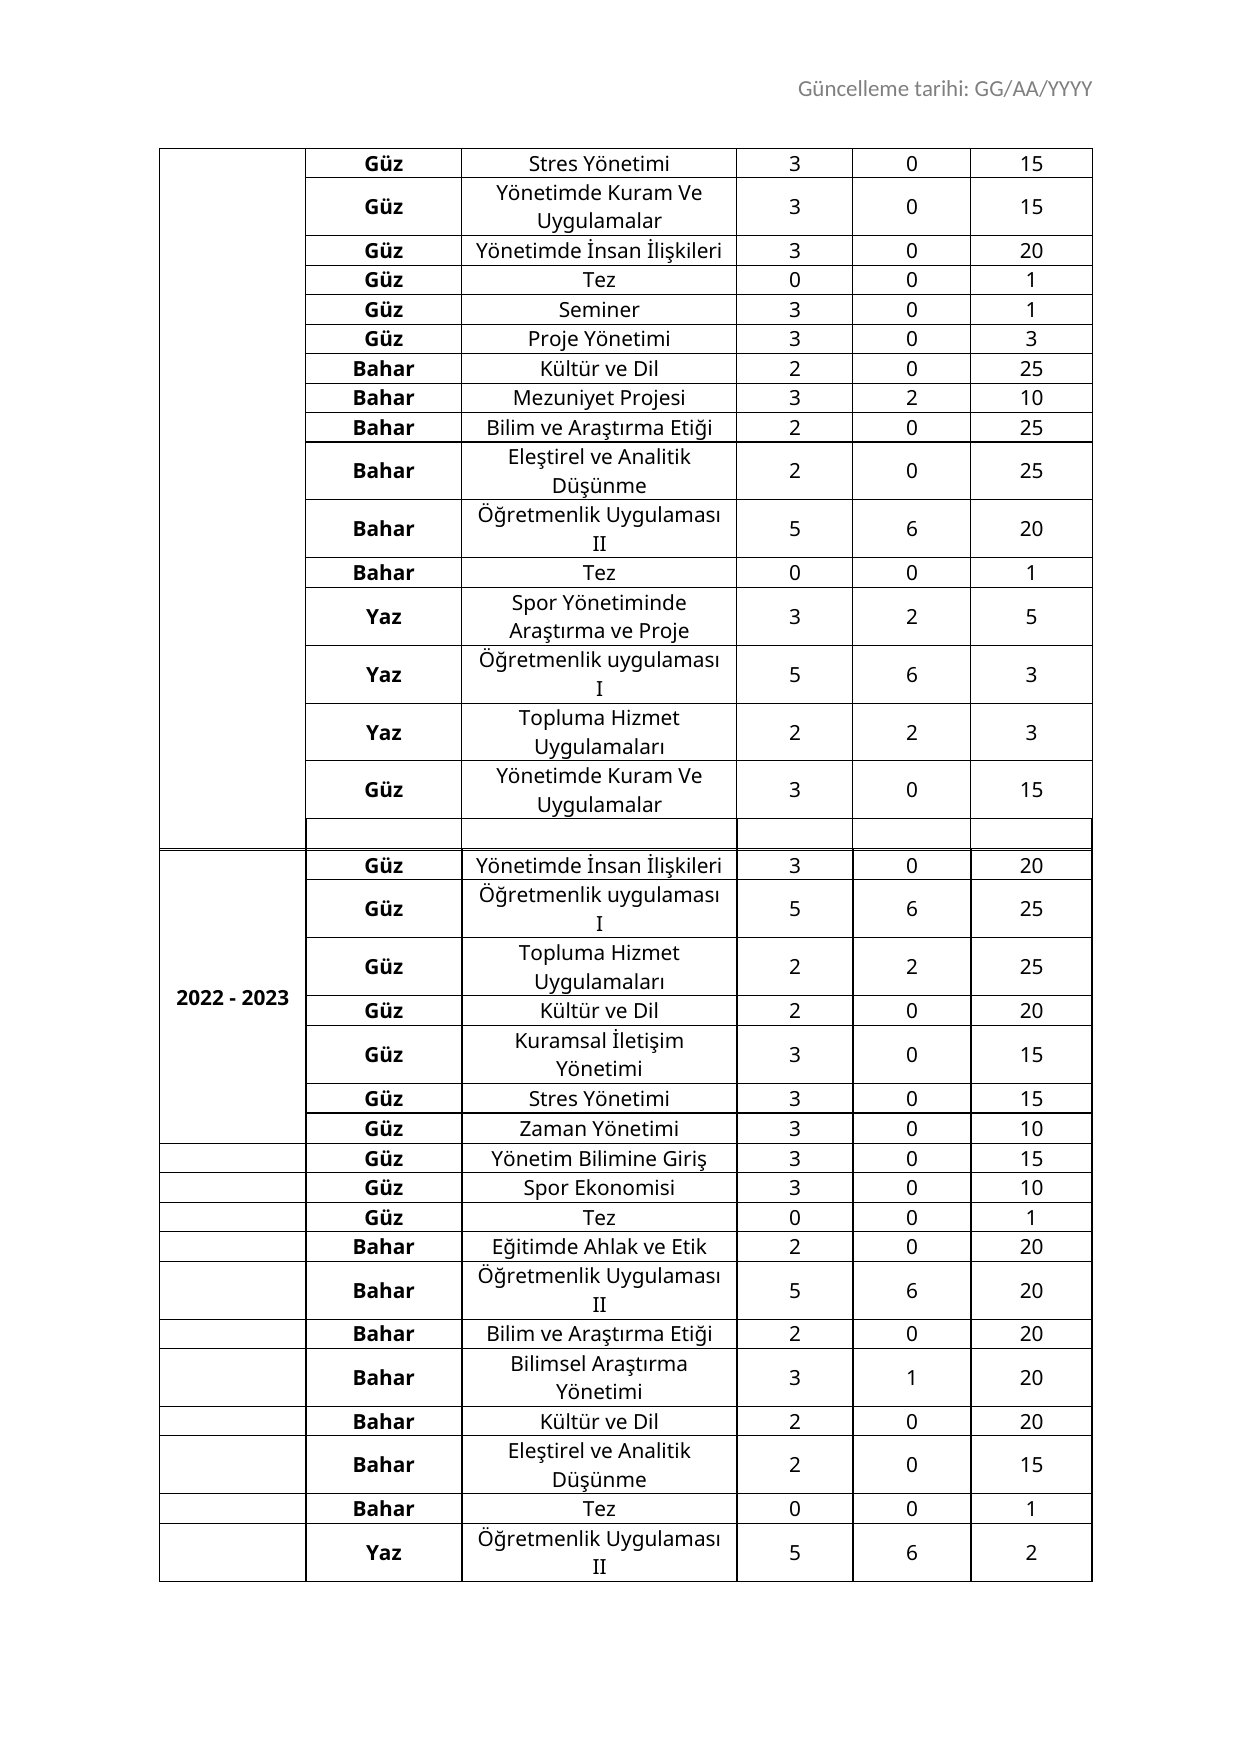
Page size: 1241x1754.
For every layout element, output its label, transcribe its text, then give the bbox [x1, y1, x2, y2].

table_cell Öğretmenlik Uygulaması II [462, 500, 736, 557]
table_cell Öğretmenlik uygulaması I [462, 646, 736, 702]
table_cell 3 [971, 646, 1092, 702]
table_cell Bahar [307, 1349, 461, 1406]
table_cell Bahar [307, 1320, 461, 1348]
table_cell Güz [306, 236, 461, 264]
table_cell Bahar [307, 1232, 461, 1261]
table_cell Güz [307, 1144, 461, 1172]
table_cell Bilim ve Araştırma Etiği [462, 413, 736, 441]
table_cell 0 [853, 325, 970, 353]
table_cell 2 [738, 1436, 852, 1493]
table_cell 3 [971, 325, 1092, 353]
table_cell 3 [738, 1026, 852, 1083]
table_cell Yaz [306, 704, 461, 760]
table_cell 0 [854, 1026, 970, 1083]
table_cell 0 [854, 1084, 970, 1112]
table_cell 0 [853, 443, 970, 499]
table_cell 0 [853, 149, 970, 177]
table_cell [971, 819, 1091, 848]
table_cell 3 [738, 1144, 852, 1172]
table_cell Güz [307, 1026, 461, 1083]
table_cell Bilim ve Araştırma Etiği [463, 1320, 736, 1348]
table_cell Stres Yönetimi [463, 1084, 736, 1112]
table_cell 2 [853, 588, 970, 644]
table_cell 3 [971, 704, 1092, 760]
table_cell 20 [972, 1349, 1091, 1406]
table_cell Güz [306, 295, 461, 323]
table_cell 20 [971, 500, 1092, 557]
table_cell Eleştirel ve Analitik Düşünme [462, 443, 736, 499]
table_cell 5 [737, 646, 852, 702]
table_cell 0 [854, 1173, 970, 1202]
table_cell 1 [971, 558, 1092, 587]
table_cell 20 [972, 851, 1091, 879]
table_cell Güz [306, 178, 461, 235]
table_cell 25 [971, 413, 1092, 441]
table_cell 0 [854, 1232, 970, 1261]
table_cell Kültür ve Dil [463, 1407, 736, 1435]
table_cell 0 [738, 1203, 852, 1231]
table_cell 6 [854, 880, 970, 937]
table_cell 3 [738, 1084, 852, 1112]
table_cell Seminer [462, 295, 736, 323]
table_cell 0 [854, 851, 970, 879]
table_cell 15 [972, 1084, 1091, 1112]
table_cell 2 [737, 413, 852, 441]
table_cell 2 [972, 1524, 1091, 1581]
table_cell Bahar [306, 354, 461, 382]
table_cell 0 [853, 413, 970, 441]
table_cell Yönetim Bilimine Giriş [463, 1144, 736, 1172]
table_cell [462, 819, 736, 848]
table_cell 20 [972, 1407, 1091, 1435]
table_cell Güz [307, 851, 461, 879]
table_cell Spor Ekonomisi [463, 1173, 736, 1202]
table_cell Yönetimde İnsan İlişkileri [462, 236, 736, 264]
table_cell 5 [738, 880, 852, 937]
table_cell 3 [737, 149, 852, 177]
table_cell 1 [972, 1203, 1091, 1231]
table_cell 0 [854, 1436, 970, 1493]
table_cell [160, 1144, 305, 1172]
table_cell 0 [853, 178, 970, 235]
table_cell 20 [972, 1262, 1091, 1318]
table_cell Bahar [306, 558, 461, 587]
table_cell Bahar [307, 1262, 461, 1318]
table_cell Kuramsal İletişim Yönetimi [463, 1026, 736, 1083]
table_cell 3 [737, 588, 852, 644]
table_cell 20 [971, 236, 1092, 264]
table_cell Tez [462, 266, 736, 294]
table_cell 20 [972, 1232, 1091, 1261]
table_cell Stres Yönetimi [462, 149, 736, 177]
table_cell Bilimsel Araştırma Yönetimi [463, 1349, 736, 1406]
table_cell Yaz [306, 588, 461, 644]
table_cell [160, 1320, 305, 1348]
table_cell 3 [738, 1114, 852, 1143]
table_cell 25 [971, 443, 1092, 499]
table_cell 15 [971, 178, 1092, 235]
table_cell 6 [853, 500, 970, 557]
table_cell Mezuniyet Projesi [462, 384, 736, 412]
table_cell 2 [738, 1232, 852, 1261]
table_cell Güz [307, 1114, 461, 1143]
table_cell Yaz [306, 646, 461, 702]
table_cell 2 [737, 443, 852, 499]
table_cell 15 [971, 761, 1092, 818]
table_cell 10 [972, 1114, 1091, 1143]
table_cell [853, 819, 970, 848]
table_cell 1 [971, 266, 1092, 294]
table_cell 0 [854, 1114, 970, 1143]
table_cell [738, 819, 852, 848]
table_cell [160, 1203, 305, 1231]
table_cell 3 [738, 851, 852, 879]
table_cell 15 [972, 1144, 1091, 1172]
table_cell Kültür ve Dil [463, 996, 736, 1025]
table_cell [160, 1349, 305, 1406]
table_cell Bahar [306, 384, 461, 412]
table_cell Tez [463, 1203, 736, 1231]
table_cell [160, 1407, 305, 1435]
table_cell Güz [307, 1173, 461, 1202]
table_cell Öğretmenlik Uygulaması II [463, 1262, 736, 1318]
table_cell 0 [854, 1494, 970, 1523]
table_cell 0 [738, 1494, 852, 1523]
table_cell Yönetimde Kuram Ve Uygulamalar [462, 178, 736, 235]
table_cell [160, 1524, 305, 1581]
table_cell [160, 1262, 305, 1318]
table_cell 3 [737, 178, 852, 235]
table_cell Topluma Hizmet Uygulamaları [463, 938, 736, 995]
table_cell 0 [853, 558, 970, 587]
table_cell 2 [738, 1407, 852, 1435]
table_cell 0 [854, 1407, 970, 1435]
table_cell 0 [854, 1320, 970, 1348]
table_cell 0 [854, 1203, 970, 1231]
table_cell Güz [307, 938, 461, 995]
table_cell Proje Yönetimi [462, 325, 736, 353]
table_cell 2 [738, 1320, 852, 1348]
table_cell [160, 1232, 305, 1261]
table_cell Yönetimde Kuram Ve Uygulamalar [462, 761, 736, 818]
table_cell 1 [854, 1349, 970, 1406]
table_cell 2 [854, 938, 970, 995]
table_cell 2 [853, 704, 970, 760]
table_cell Yaz [307, 1524, 461, 1581]
table_cell 6 [854, 1262, 970, 1318]
table_cell 5 [971, 588, 1092, 644]
table_cell 20 [972, 1320, 1091, 1348]
table_cell 5 [738, 1262, 852, 1318]
table_cell Kültür ve Dil [462, 354, 736, 382]
table_cell Güz [307, 880, 461, 937]
table_cell 2 [853, 384, 970, 412]
table_cell Güz [307, 996, 461, 1025]
table_cell 6 [853, 646, 970, 702]
table_cell Bahar [307, 1494, 461, 1523]
table_cell Güz [307, 1084, 461, 1112]
table_cell Tez [462, 558, 736, 587]
table_cell 5 [737, 500, 852, 557]
table_cell 0 [853, 761, 970, 818]
table_cell 2 [737, 704, 852, 760]
table_cell Güz [306, 325, 461, 353]
table_cell [160, 1494, 305, 1523]
table_cell 3 [738, 1173, 852, 1202]
table_cell [160, 1436, 305, 1493]
table_cell 25 [972, 938, 1091, 995]
table_cell Güz [307, 1203, 461, 1231]
table_cell Öğretmenlik uygulaması I [463, 880, 736, 937]
table_cell 0 [853, 266, 970, 294]
table_cell 0 [853, 354, 970, 382]
table_cell 2 [738, 996, 852, 1025]
table_cell [307, 819, 461, 848]
table_cell Bahar [306, 413, 461, 441]
table_cell 3 [737, 761, 852, 818]
table_cell Güz [306, 149, 461, 177]
table_cell Bahar [307, 1436, 461, 1493]
table_cell Tez [463, 1494, 736, 1523]
table_cell Öğretmenlik Uygulaması II [463, 1524, 736, 1581]
table_cell 3 [738, 1349, 852, 1406]
table_cell 6 [854, 1524, 970, 1581]
table_cell 0 [737, 266, 852, 294]
table_cell Güz [306, 761, 461, 818]
table_cell 10 [971, 384, 1092, 412]
table_cell Eleştirel ve Analitik Düşünme [463, 1436, 736, 1493]
table_cell 2 [737, 354, 852, 382]
table_cell 0 [853, 295, 970, 323]
table_cell 0 [853, 236, 970, 264]
table_cell 20 [972, 996, 1091, 1025]
table_cell [160, 1173, 305, 1202]
table_cell 0 [737, 558, 852, 587]
table_cell 0 [854, 1144, 970, 1172]
table_cell 1 [972, 1494, 1091, 1523]
table_cell 3 [737, 384, 852, 412]
table_cell 15 [972, 1436, 1091, 1493]
table_cell 0 [854, 996, 970, 1025]
table_cell Zaman Yönetimi [463, 1114, 736, 1143]
table_cell Yönetimde İnsan İlişkileri [463, 851, 736, 879]
table_cell 15 [972, 1026, 1091, 1083]
table_cell Bahar [306, 443, 461, 499]
table_cell 25 [971, 354, 1092, 382]
table_cell 2022 - 2023 [160, 851, 305, 1143]
table_cell Spor Yönetiminde Araştırma ve Proje [462, 588, 736, 644]
table_cell 15 [971, 149, 1092, 177]
table_cell 2 [738, 938, 852, 995]
table_cell 3 [737, 325, 852, 353]
table_cell Bahar [307, 1407, 461, 1435]
table_cell Topluma Hizmet Uygulamaları [462, 704, 736, 760]
table_cell 10 [972, 1173, 1091, 1202]
table_cell 3 [737, 236, 852, 264]
table_cell 3 [737, 295, 852, 323]
table_cell Eğitimde Ahlak ve Etik [463, 1232, 736, 1261]
table_cell 1 [971, 295, 1092, 323]
table_cell Bahar [306, 500, 461, 557]
table_cell Güz [306, 266, 461, 294]
table_cell 5 [738, 1524, 852, 1581]
table_cell 25 [972, 880, 1091, 937]
